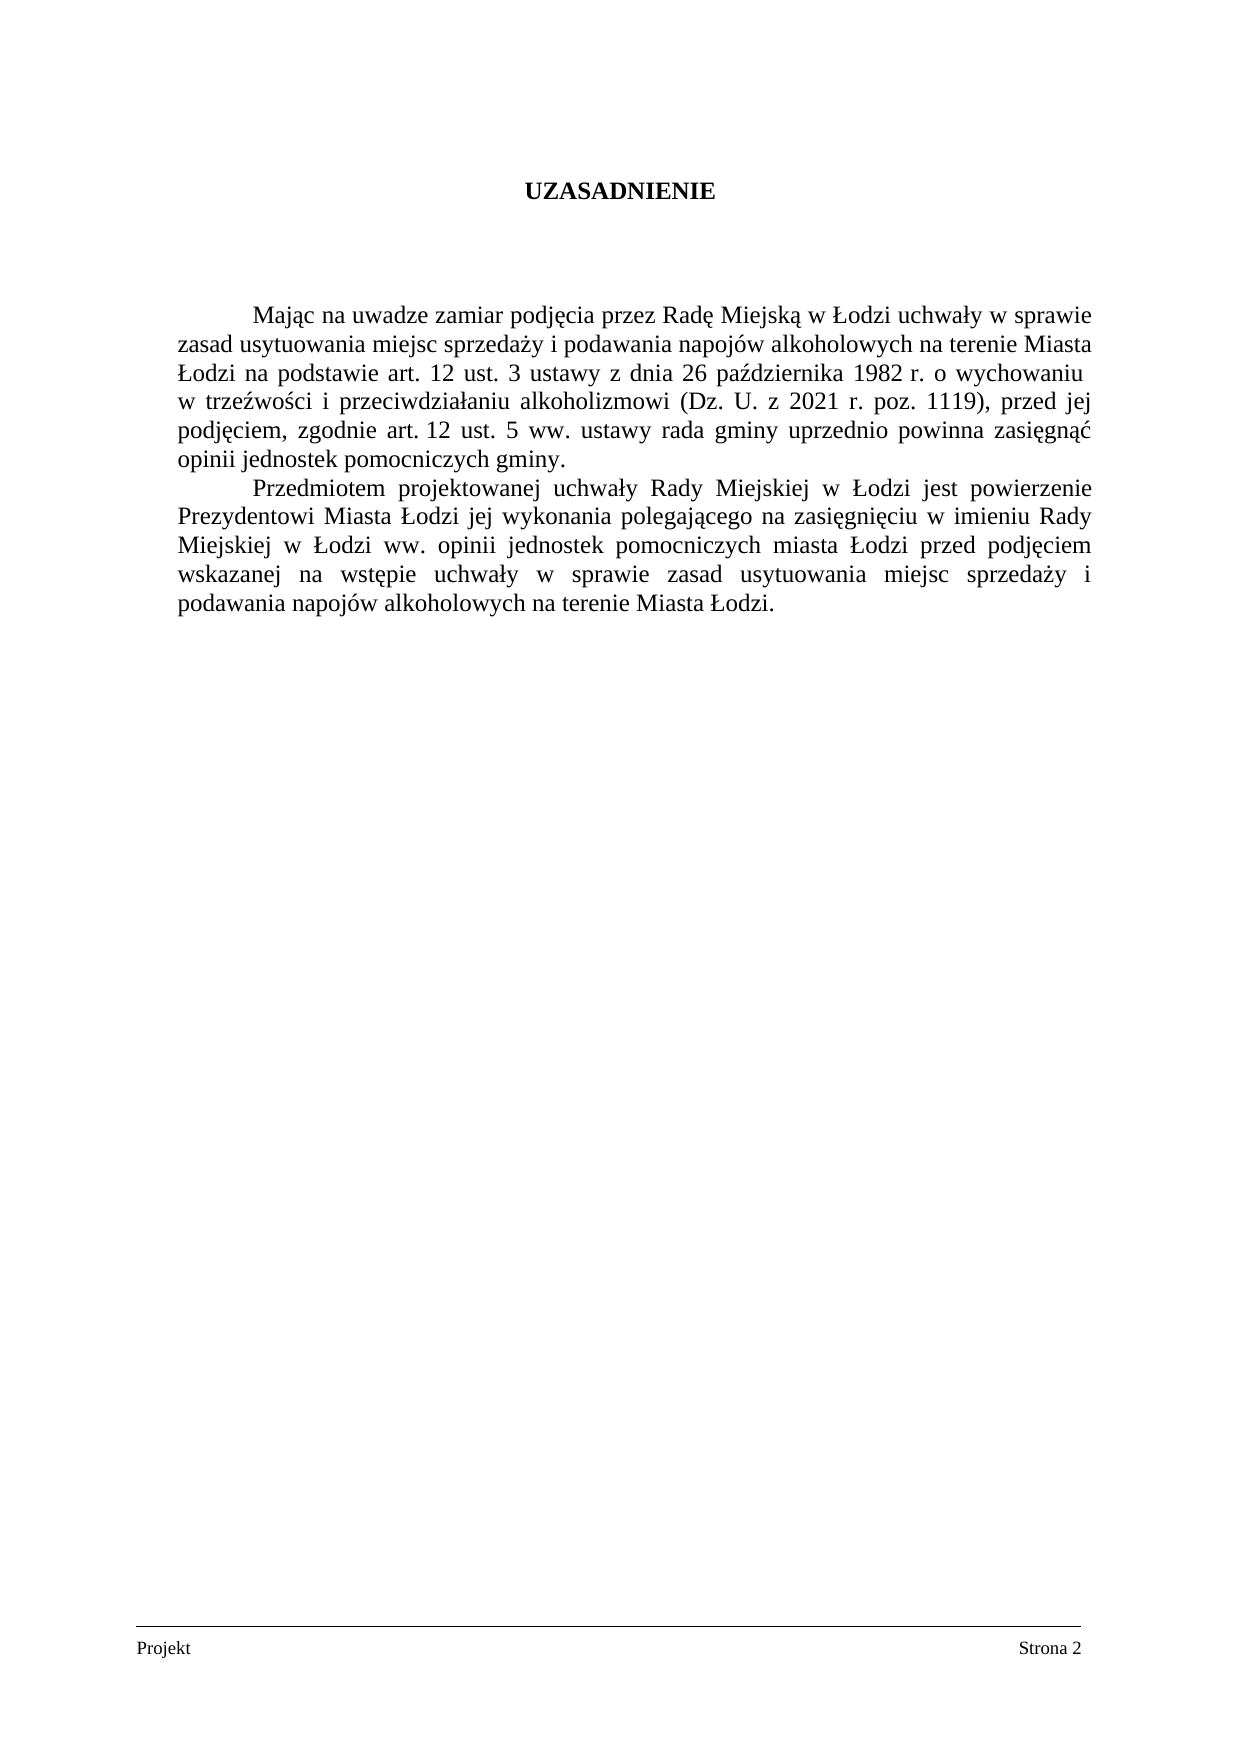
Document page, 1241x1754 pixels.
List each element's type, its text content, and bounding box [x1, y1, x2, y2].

text Przedmiotem projektowanej uchwały Rady Miejskiej w Łodzi jest powierzenie Prezydentowi Miasta Łodzi jej wykonania polegającego na zasięgnięciu w imieniu Rady Miejskiej w Łodzi ww. opinii jednostek pomocniczych miasta Łodzi przed podjęciem wskazanej na wstępie uchwały w sprawie zasad usytuowania miejsc sprzedaży i podawania napojów alkoholowych na terenie Miasta Łodzi. [177, 473, 1093, 616]
text UZASADNIENIE [148, 176, 1093, 205]
text Mając na uwadze zamiar podjęcia przez Radę Miejską w Łodzi uchwały w sprawie zasad usytuowania miejsc sprzedaży i podawania napojów alkoholowych na terenie Miasta Łodzi na podstawie art. 12 ust. 3 ustawy z dnia 26 października 1982 r. o wychowaniu w trzeźwości i przeciwdziałaniu alkoholizmowi (Dz. U. z 2021 r. poz. 1119), przed jej podjęciem, zgodnie art. 12 ust. 5 ww. ustawy rada gminy uprzednio powinna zasięgnąć opinii jednostek pomocniczych gminy. [177, 300, 1093, 473]
